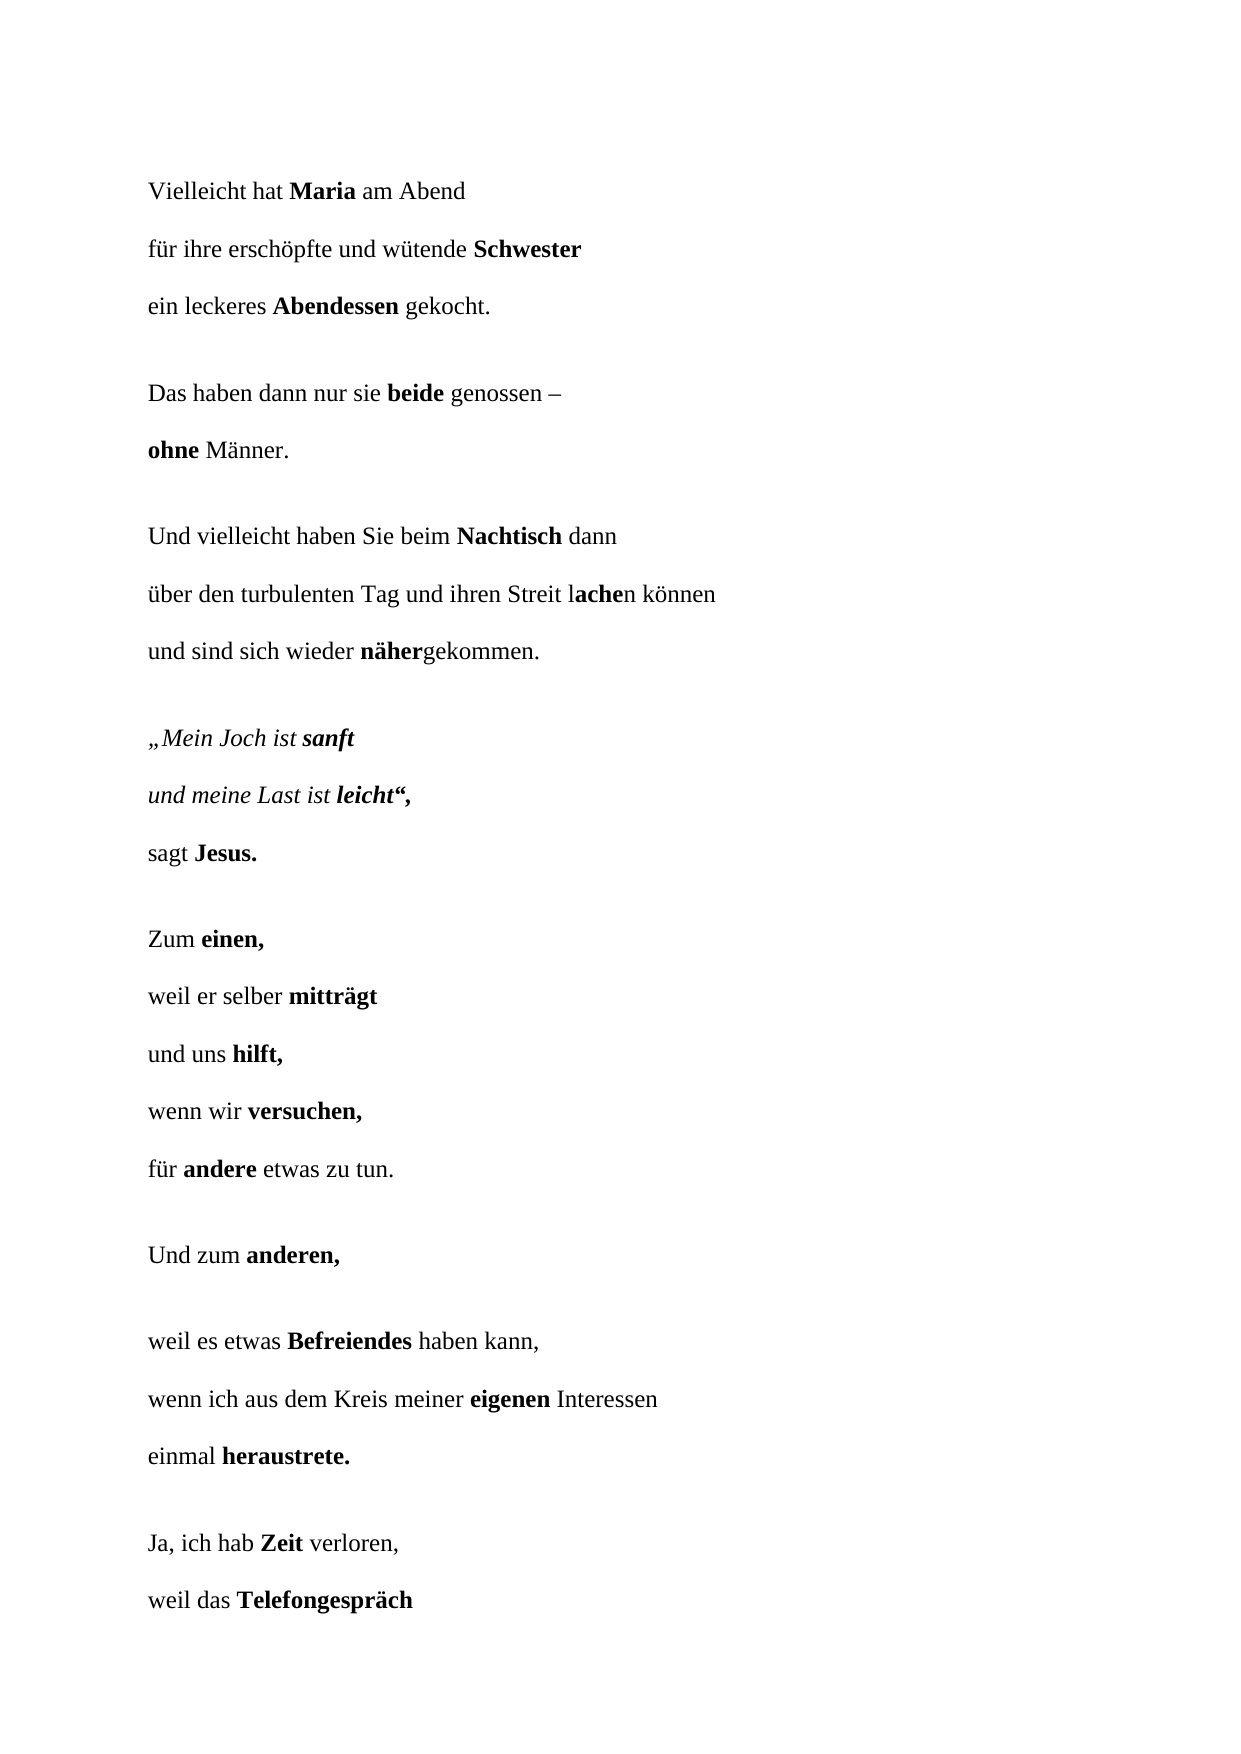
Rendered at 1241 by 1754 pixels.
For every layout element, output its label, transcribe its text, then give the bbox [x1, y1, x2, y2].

text Das haben dann nur sie beide genossen – [148, 378, 1093, 406]
text für ihre erschöpfte und wütende Schwester [148, 234, 1093, 263]
text einmal heraustrete. [148, 1441, 1093, 1470]
text und meine Last ist leicht“, [148, 780, 1093, 809]
text ohne Männer. [148, 435, 1093, 464]
text sagt Jesus. [148, 838, 1093, 866]
text weil er selber mitträgt [148, 981, 1093, 1010]
text weil es etwas Befreiendes haben kann, [148, 1326, 1093, 1355]
text wenn ich aus dem Kreis meiner eigenen Interessen [148, 1384, 1093, 1413]
text und uns hilft, [148, 1039, 1093, 1068]
text Vielleicht hat Maria am Abend [148, 176, 1093, 205]
text für andere etwas zu tun. [148, 1154, 1093, 1183]
text ein leckeres Abendessen gekocht. [148, 291, 1093, 320]
text „Mein Joch ist sanft [148, 723, 1093, 751]
text Und vielleicht haben Sie beim Nachtisch dann [148, 521, 1093, 550]
text Zum einen, [148, 924, 1093, 953]
text über den turbulenten Tag und ihren Streit lachen können [148, 579, 1093, 608]
text Und zum anderen, [148, 1240, 1093, 1269]
text und sind sich wieder nähergekommen. [148, 636, 1093, 665]
text weil das Telefongespräch [148, 1585, 1093, 1614]
text Ja, ich hab Zeit verloren, [148, 1528, 1093, 1556]
text wenn wir versuchen, [148, 1096, 1093, 1125]
